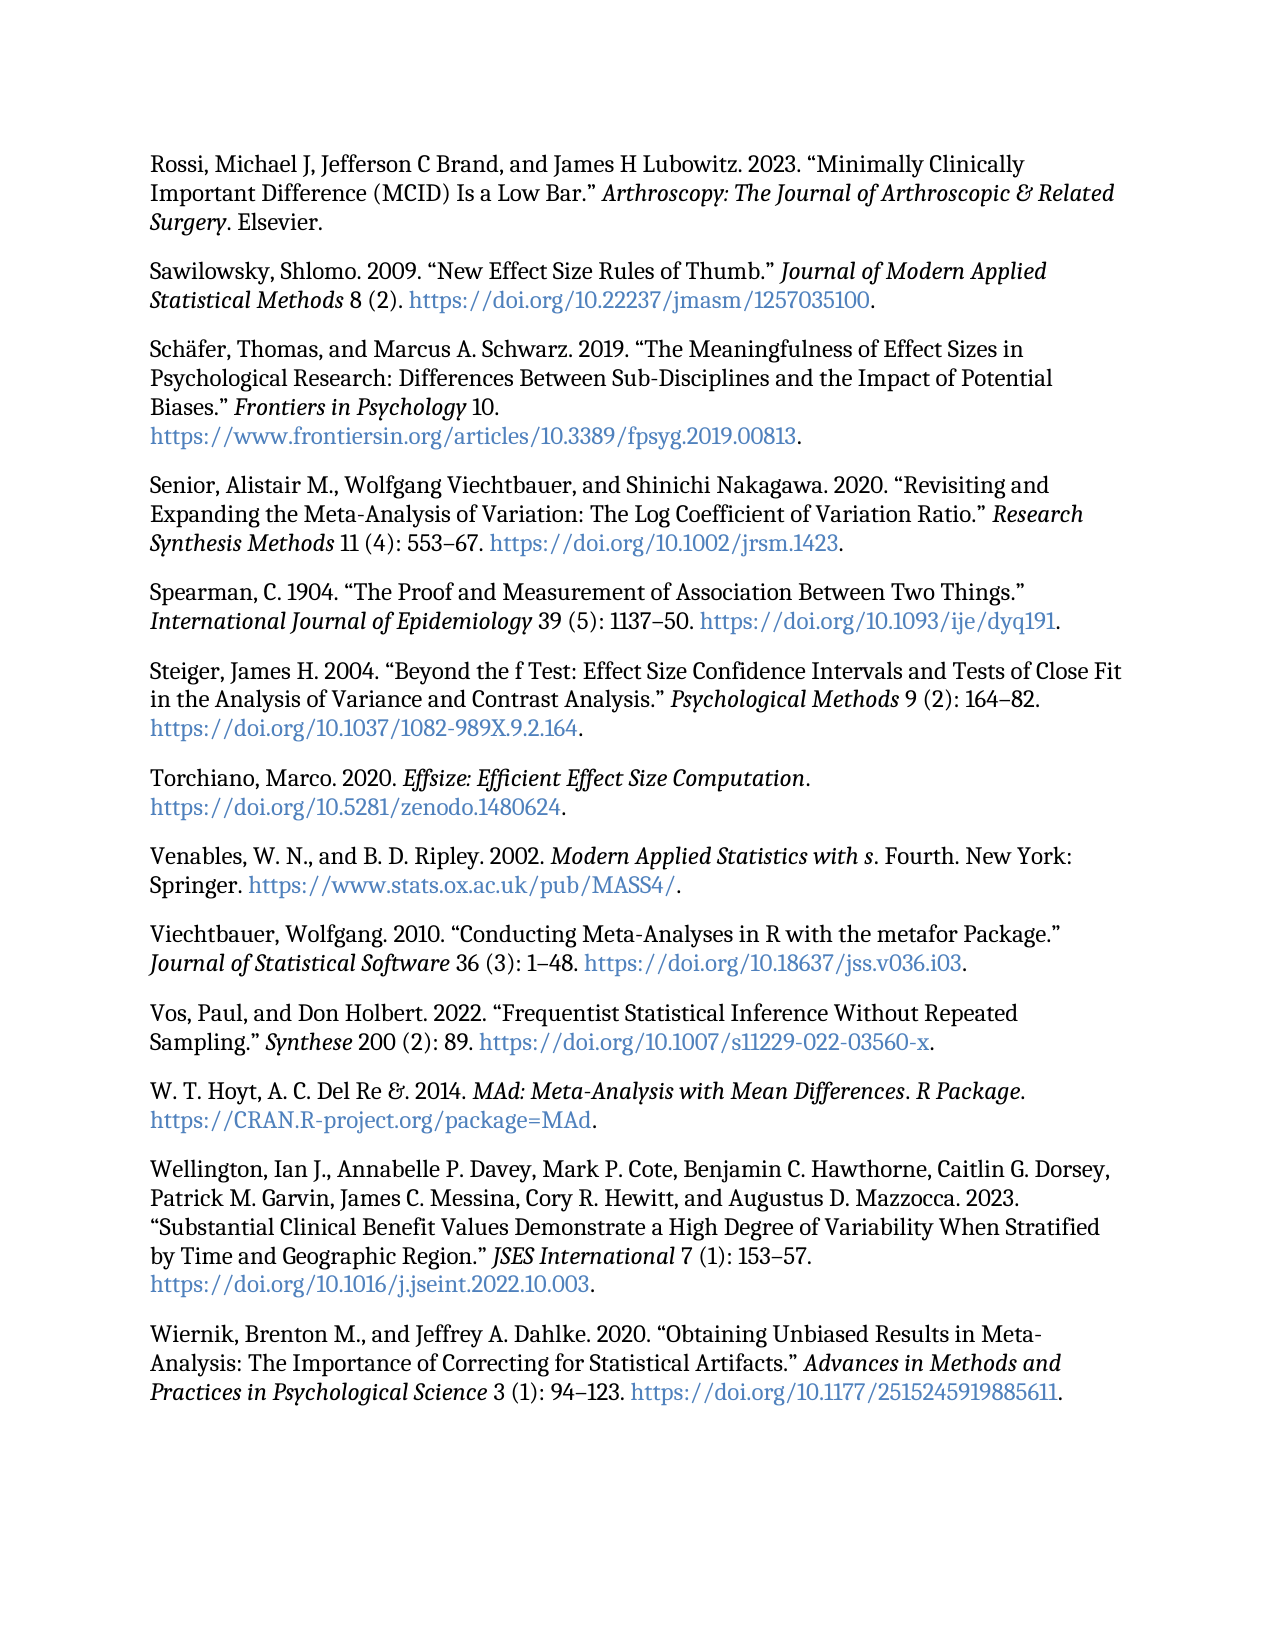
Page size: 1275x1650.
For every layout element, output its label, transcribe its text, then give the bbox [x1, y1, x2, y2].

text Schäfer, Thomas, and Marcus A. Schwarz. 2019. “The Meaningfulness of Effect Sizes in Psychological Research: Differences Between Sub-Disciplines and the Impact of Potential Biases.” Frontiers in Psychology 10. https://www.frontiersin.org/articles/10.3389/fpsyg.2019.00813. [150, 335, 1125, 450]
text Viechtbauer, Wolfgang. 2010. “Conducting Meta-Analyses in R with the metafor Package.” Journal of Statistical Software 36 (3): 1–48. https://doi.org/10.18637/jss.v036.i03. [150, 920, 1125, 978]
text Vos, Paul, and Don Holbert. 2022. “Frequentist Statistical Inference Without Repeated Sampling.” Synthese 200 (2): 89. https://doi.org/10.1007/s11229-022-03560-x. [150, 999, 1125, 1056]
text Senior, Alistair M., Wolfgang Viechtbauer, and Shinichi Nakagawa. 2020. “Revisiting and Expanding the Meta-Analysis of Variation: The Log Coefficient of Variation Ratio.” Research Synthesis Methods 11 (4): 553–67. https://doi.org/10.1002/jrsm.1423. [150, 471, 1125, 557]
text Venables, W. N., and B. D. Ripley. 2002. Modern Applied Statistics with s. Fourth. New York: Springer. https://www.stats.ox.ac.uk/pub/MASS4/. [150, 842, 1125, 899]
text Rossi, Michael J, Jefferson C Brand, and James H Lubowitz. 2023. “Minimally Clinically Important Difference (MCID) Is a Low Bar.” Arthroscopy: The Journal of Arthroscopic & Related Surgery. Elsevier. [150, 150, 1125, 236]
text Sawilowsky, Shlomo. 2009. “New Effect Size Rules of Thumb.” Journal of Modern Applied Statistical Methods 8 (2). https://doi.org/10.22237/jmasm/1257035100. [150, 257, 1125, 314]
text W. T. Hoyt, A. C. Del Re &. 2014. MAd: Meta-Analysis with Mean Differences. R Package. https://CRAN.R-project.org/package=MAd. [150, 1077, 1125, 1134]
text Wiernik, Brenton M., and Jeffrey A. Dahlke. 2020. “Obtaining Unbiased Results in Meta-Analysis: The Importance of Correcting for Statistical Artifacts.” Advances in Methods and Practices in Psychological Science 3 (1): 94–123. https://doi.org/10.1177/2515245919885611. [150, 1320, 1125, 1406]
text Torchiano, Marco. 2020. Effsize: Efficient Effect Size Computation. https://doi.org/10.5281/zenodo.1480624. [150, 764, 1125, 821]
text Wellington, Ian J., Annabelle P. Davey, Mark P. Cote, Benjamin C. Hawthorne, Caitlin G. Dorsey, Patrick M. Garvin, James C. Messina, Cory R. Hewitt, and Augustus D. Mazzocca. 2023. “Substantial Clinical Benefit Values Demonstrate a High Degree of Variability When Stratified by Time and Geographic Region.” JSES International 7 (1): 153–57. https://doi.org/10.1016/j.jseint.2022.10.003. [150, 1155, 1125, 1299]
text Steiger, James H. 2004. “Beyond the f Test: Effect Size Confidence Intervals and Tests of Close Fit in the Analysis of Variance and Contrast Analysis.” Psychological Methods 9 (2): 164–82. https://doi.org/10.1037/1082-989X.9.2.164. [150, 657, 1125, 743]
text Spearman, C. 1904. “The Proof and Measurement of Association Between Two Things.” International Journal of Epidemiology 39 (5): 1137–50. https://doi.org/10.1093/ije/dyq191. [150, 578, 1125, 636]
